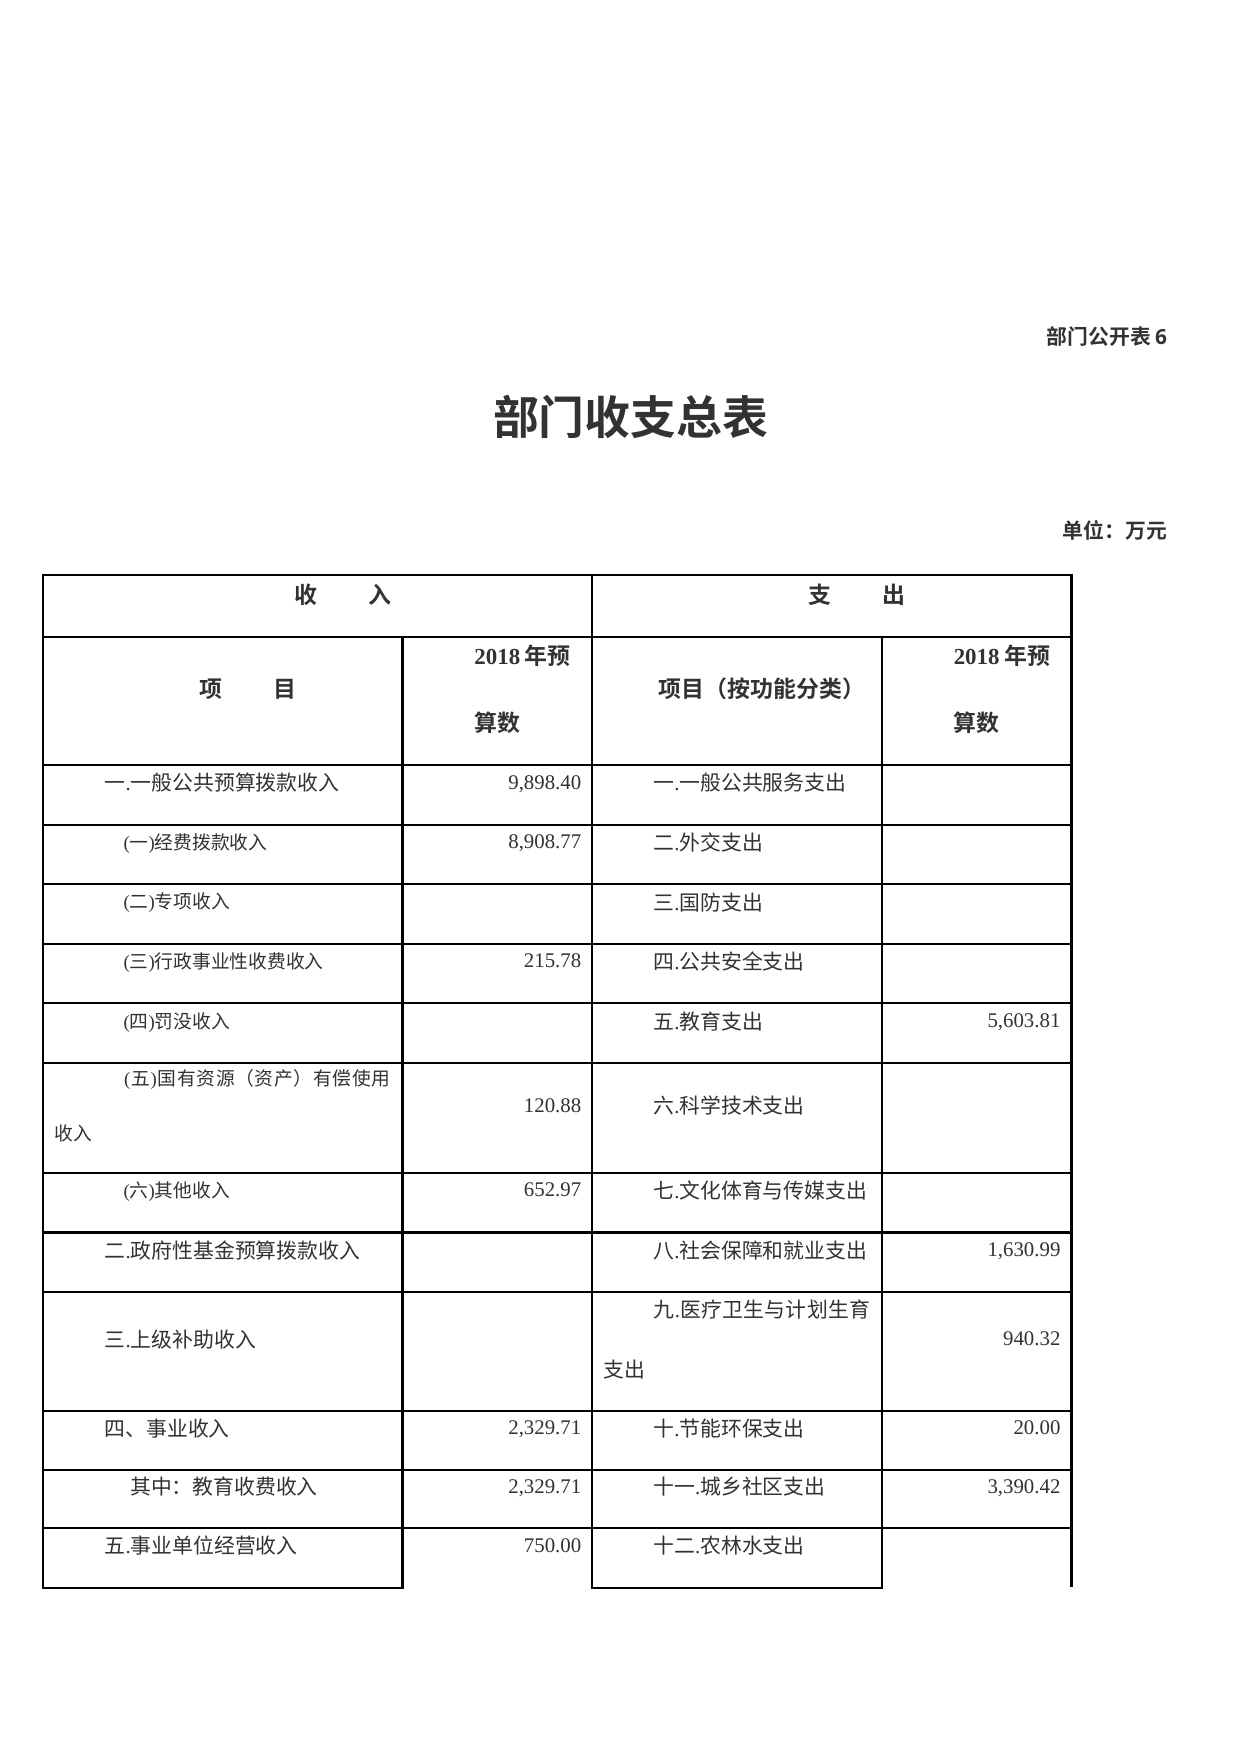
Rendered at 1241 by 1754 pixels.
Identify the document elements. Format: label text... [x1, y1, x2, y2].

table_cell 十二.农林水支出 [593, 1529, 881, 1587]
table_cell (五)国有资源（资产）有偿使用收入 [44, 1064, 401, 1172]
table_cell [883, 945, 1070, 1002]
table_cell 9,898.40 [404, 766, 591, 823]
table_cell 20.00 [883, 1412, 1070, 1468]
table_cell (三)行政事业性收费收入 [44, 945, 401, 1002]
table_cell 750.00 [404, 1529, 591, 1587]
table_cell 3,390.42 [883, 1471, 1070, 1527]
table_cell 2018年预算数 [404, 638, 591, 764]
table_cell [404, 885, 591, 943]
table_cell 1,630.99 [883, 1234, 1070, 1291]
text 单位：万元 [44, 514, 1166, 544]
table_cell (四)罚没收入 [44, 1004, 401, 1062]
table_cell 二.外交支出 [593, 826, 881, 883]
table_cell 二.政府性基金预算拨款收入 [44, 1234, 401, 1291]
table_cell 三.上级补助收入 [44, 1293, 401, 1410]
table_header 收 入 [44, 576, 591, 636]
table_cell [883, 885, 1070, 943]
table_cell [404, 1293, 591, 1410]
table_cell 五.事业单位经营收入 [44, 1529, 401, 1587]
table_cell 十.节能环保支出 [593, 1412, 881, 1468]
table_header 支 出 [593, 576, 1070, 636]
table_cell 三.国防支出 [593, 885, 881, 943]
table_cell 项目（按功能分类） [593, 638, 881, 764]
table_cell 四、事业收入 [44, 1412, 401, 1468]
table_cell [883, 826, 1070, 883]
table_cell 一.一般公共服务支出 [593, 766, 881, 823]
table_cell [404, 1234, 591, 1291]
table_cell 五.教育支出 [593, 1004, 881, 1062]
table_cell [404, 1004, 591, 1062]
table_cell 8,908.77 [404, 826, 591, 883]
table_cell 六.科学技术支出 [593, 1064, 881, 1172]
table_cell 项 目 [44, 638, 401, 764]
text 部门公开表6 [44, 321, 1166, 351]
table_cell 一.一般公共预算拨款收入 [44, 766, 401, 823]
table_cell 215.78 [404, 945, 591, 1002]
table_cell (一)经费拨款收入 [44, 826, 401, 883]
table_cell 四.公共安全支出 [593, 945, 881, 1002]
table_cell 八.社会保障和就业支出 [593, 1234, 881, 1291]
table_cell [883, 766, 1070, 823]
table_cell 其中：教育收费收入 [44, 1471, 401, 1527]
table_cell 2,329.71 [404, 1412, 591, 1468]
table_cell (二)专项收入 [44, 885, 401, 943]
table_cell 十一.城乡社区支出 [593, 1471, 881, 1527]
table_cell 2,329.71 [404, 1471, 591, 1527]
table_cell 七.文化体育与传媒支出 [593, 1174, 881, 1231]
table_cell [883, 1064, 1070, 1172]
table_cell 940.32 [883, 1293, 1070, 1410]
table_cell (六)其他收入 [44, 1174, 401, 1231]
table_cell 九.医疗卫生与计划生育支出 [593, 1293, 881, 1410]
table_cell [883, 1529, 1070, 1587]
table_cell 5,603.81 [883, 1004, 1070, 1062]
table_cell 120.88 [404, 1064, 591, 1172]
table_cell 652.97 [404, 1174, 591, 1231]
text 部门收支总表 [44, 381, 1166, 448]
table_cell 2018年预算数 [883, 638, 1070, 764]
table_cell [883, 1174, 1070, 1231]
